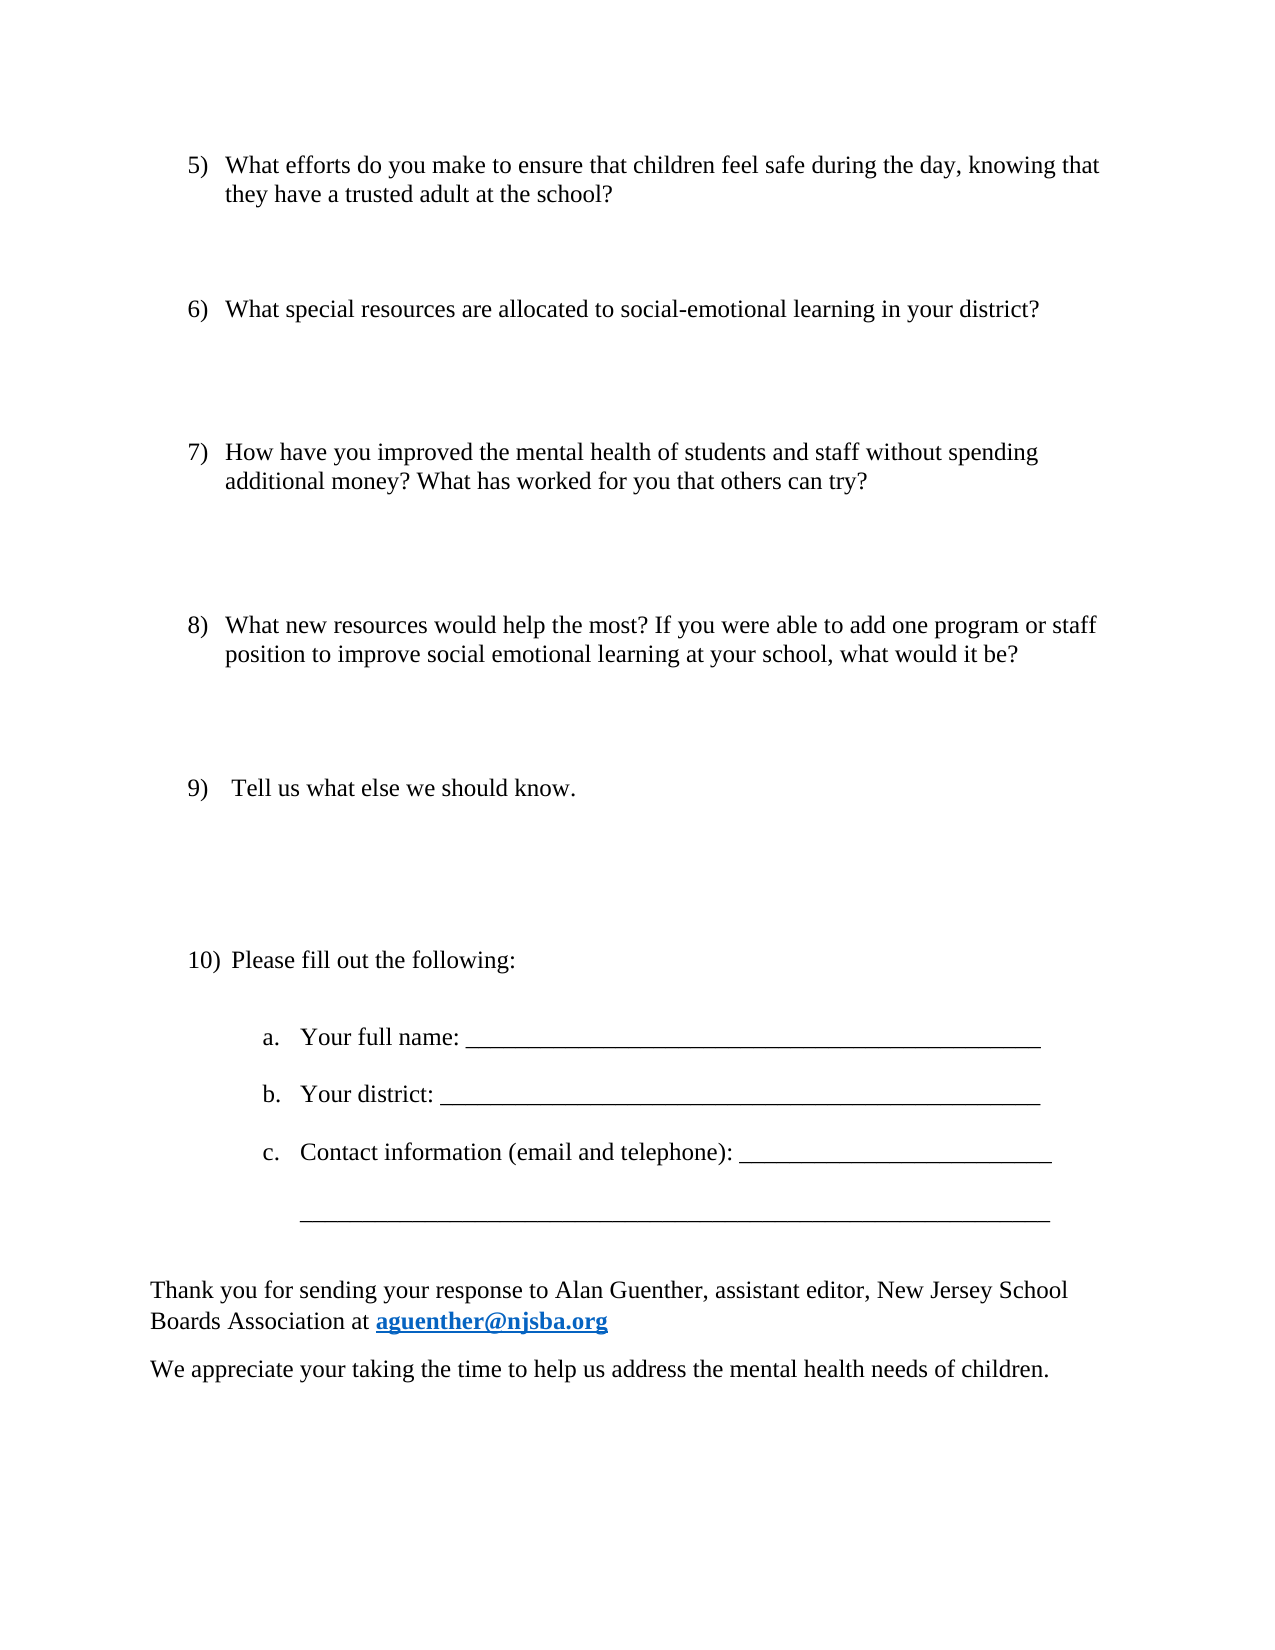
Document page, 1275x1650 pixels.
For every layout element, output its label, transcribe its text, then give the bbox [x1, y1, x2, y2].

list Your district: ________________________________________________ [262, 1079, 1125, 1108]
list Contact information (email and telephone): _________________________ [262, 1137, 1125, 1165]
list Please fill out the following: [187, 945, 1125, 974]
text Thank you for sending your response to Alan Guenther, assistant editor, New Jersey School Boards Association at aguenther@njsba.org [150, 1275, 1125, 1335]
list Your full name: ______________________________________________ [262, 1022, 1125, 1050]
list How have you improved the mental health of students and staff without spending additional money? What has worked for you that others can try? [187, 437, 1125, 495]
list Tell us what else we should know. [187, 773, 1125, 801]
list What efforts do you make to ensure that children feel safe during the day, knowing that they have a trusted adult at the school? [187, 150, 1125, 207]
list ____________________________________________________________ [300, 1196, 1125, 1225]
list What special resources are allocated to social-emotional learning in your district? [187, 294, 1125, 322]
text We appreciate your taking the time to help us address the mental health needs of children. [150, 1354, 1125, 1383]
list What new resources would help the most? If you were able to add one program or staff position to improve social emotional learning at your school, what would it be? [187, 610, 1125, 667]
